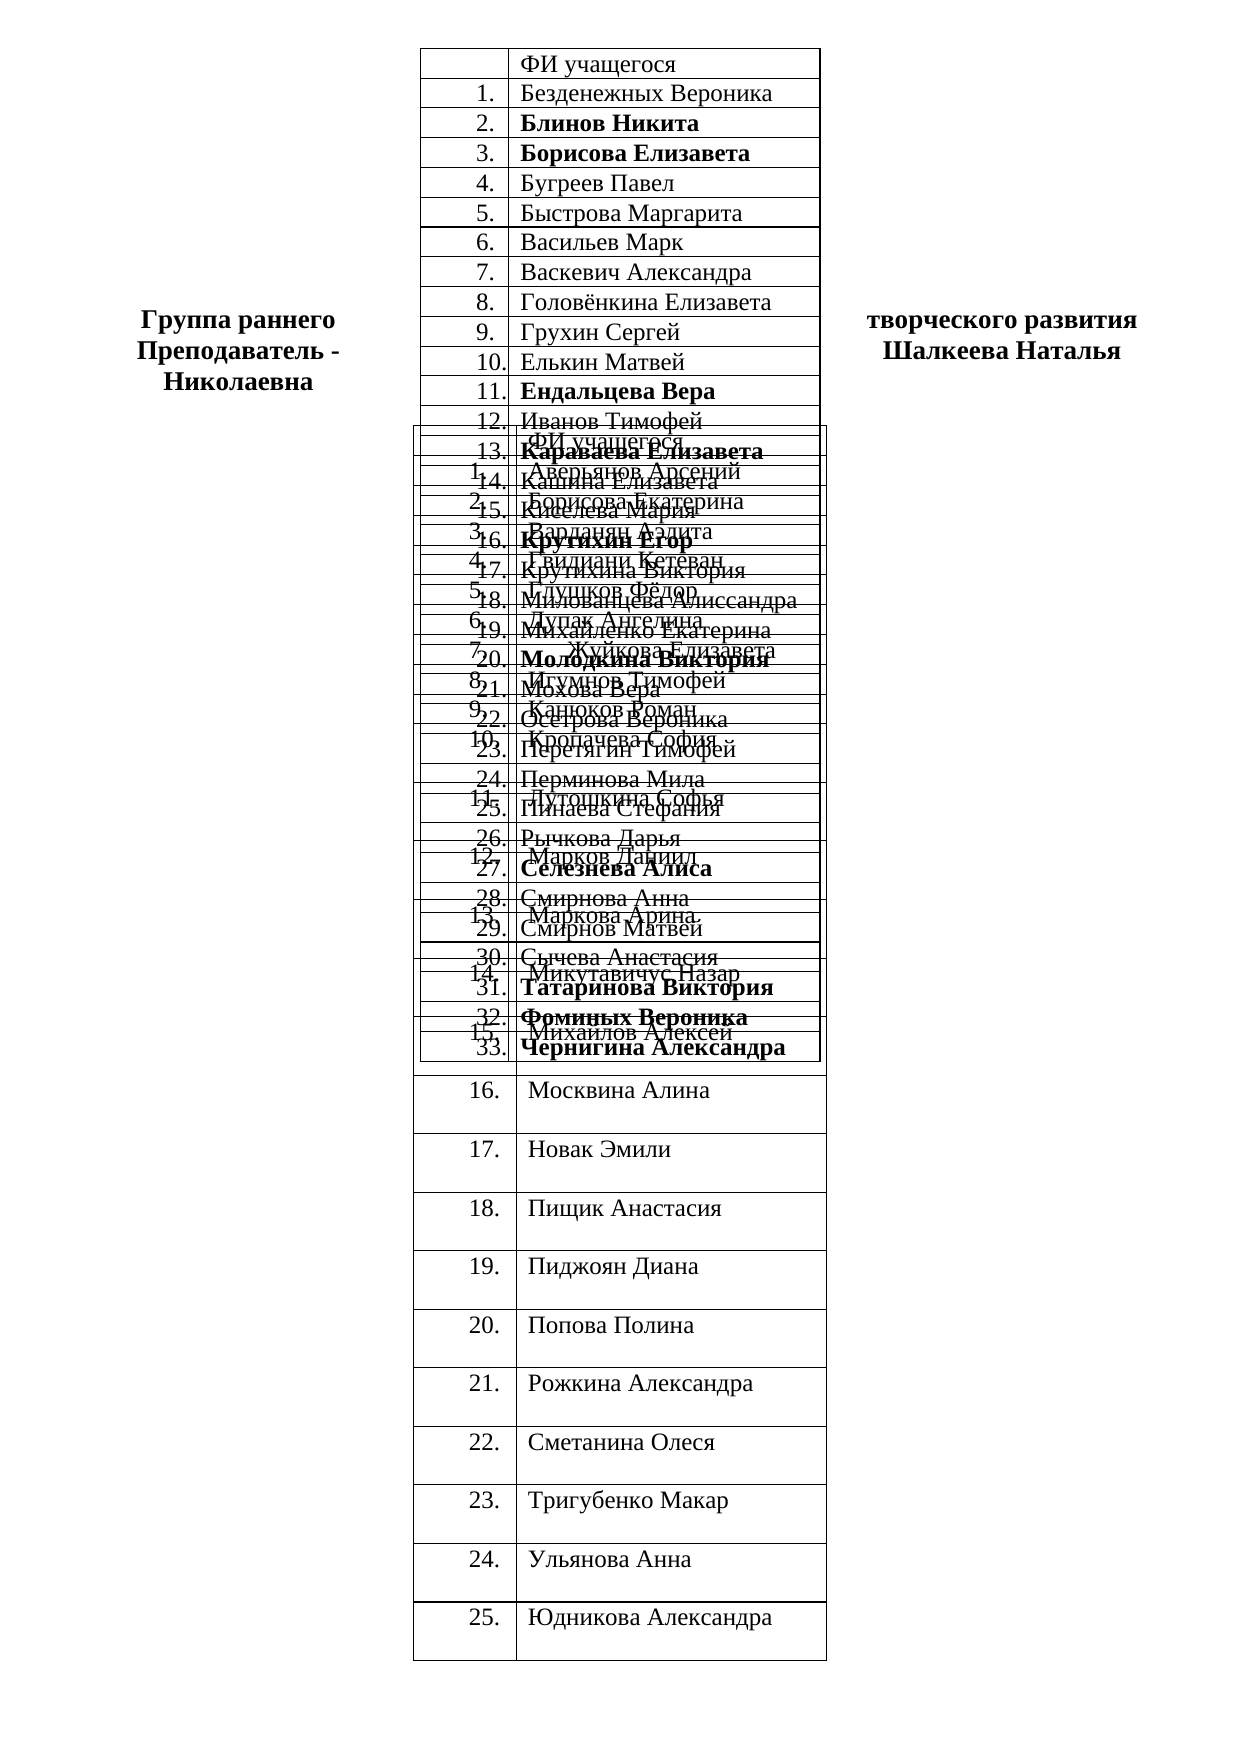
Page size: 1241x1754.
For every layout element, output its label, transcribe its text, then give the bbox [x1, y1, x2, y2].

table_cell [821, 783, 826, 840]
table_cell Головёнкина Елизавета [509, 287, 819, 316]
table_cell [414, 1485, 516, 1543]
table_cell Михайленко Екатерина [509, 615, 819, 643]
table_cell Пинаева Стефания [509, 794, 819, 822]
table_cell [421, 794, 508, 822]
table_cell [421, 257, 508, 286]
table_cell [421, 585, 508, 614]
table_cell [421, 108, 508, 137]
table_cell [421, 1032, 508, 1061]
table_cell Татаринова Виктория [509, 972, 819, 1001]
table_cell [421, 228, 508, 256]
table_cell [421, 198, 508, 226]
table_cell [421, 883, 508, 912]
table_cell [421, 138, 508, 167]
table_cell [421, 972, 508, 1001]
table_cell Ульянова Анна [517, 1544, 826, 1601]
table_cell [421, 645, 508, 673]
table_cell Борисова Елизавета [509, 138, 819, 167]
table_cell Крутихина Виктория [509, 555, 819, 584]
table_cell Безденежных Вероника [509, 79, 819, 107]
table_cell [421, 734, 508, 763]
table_cell [414, 516, 420, 544]
table_cell Ендальцева Вера [509, 376, 819, 405]
table_cell Киселева Мария [509, 496, 819, 524]
table_cell [421, 853, 508, 882]
table_cell [414, 1251, 516, 1309]
table_cell Селезнева Алиса [509, 853, 819, 882]
table_cell Рожкина Александра [517, 1368, 826, 1426]
table_cell Блинов Никита [509, 108, 819, 137]
table_cell Пищик Анастасия [517, 1193, 826, 1250]
table_cell [421, 79, 508, 107]
table_cell Елькин Матвей [509, 347, 819, 375]
table_cell Пиджоян Диана [517, 1251, 826, 1309]
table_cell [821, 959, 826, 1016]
table_cell [421, 764, 508, 792]
table_cell [414, 665, 420, 693]
table_cell Чернигина Александра [509, 1032, 819, 1061]
table_cell [421, 406, 508, 435]
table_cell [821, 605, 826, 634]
text Преподаватель - Шалкеева Наталья Николаевна [75, 334, 420, 397]
table_cell Рычкова Дарья [509, 823, 819, 852]
table_cell Иванов Тимофей [509, 406, 819, 435]
table_cell [414, 1603, 516, 1660]
table_cell Тригубенко Макар [517, 1485, 826, 1543]
table_cell Молодкина Виктория [509, 645, 819, 673]
table_header [414, 426, 420, 455]
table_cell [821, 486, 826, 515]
table_cell [421, 436, 508, 465]
table_header [421, 49, 508, 77]
table_cell [421, 496, 508, 524]
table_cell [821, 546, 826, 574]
table_cell Новак Эмили [517, 1134, 826, 1192]
table_cell [421, 287, 508, 316]
table_cell [414, 635, 420, 664]
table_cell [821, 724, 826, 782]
table_cell [421, 168, 508, 197]
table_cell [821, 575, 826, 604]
table_cell [414, 1427, 516, 1484]
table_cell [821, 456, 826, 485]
table_cell [414, 605, 420, 634]
table_cell Милованцева Алиссандра [509, 585, 819, 614]
table_cell [414, 1310, 516, 1367]
table_cell [414, 841, 420, 899]
table_cell [414, 1017, 516, 1074]
table_cell [414, 456, 420, 485]
table_cell Сметанина Олеся [517, 1427, 826, 1484]
table_cell [421, 913, 508, 941]
table_cell [414, 1544, 516, 1601]
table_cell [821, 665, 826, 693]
text Преподаватель - Шалкеева Наталья Николаевна [821, 334, 1165, 397]
table_cell [414, 1368, 516, 1426]
text Группа раннего творческого развития [75, 303, 420, 334]
table_cell Бугреев Павел [509, 168, 819, 197]
table_cell Грухин Сергей [509, 317, 819, 346]
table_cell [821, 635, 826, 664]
table_cell [421, 525, 508, 554]
table_cell Кашина Елизавета [509, 466, 819, 494]
table_cell Перминова Мила [509, 764, 819, 792]
table_cell [414, 783, 420, 840]
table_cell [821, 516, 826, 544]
table_cell Мохова Вера [509, 674, 819, 703]
table_cell [421, 674, 508, 703]
table_cell Москвина Алина [517, 1076, 826, 1133]
table_cell [421, 555, 508, 584]
table_cell [421, 347, 508, 375]
table_cell [421, 1002, 508, 1031]
table_cell Фоминых Вероника [509, 1002, 819, 1031]
table_cell [414, 1076, 516, 1133]
table_cell [414, 900, 420, 957]
table_cell [421, 376, 508, 405]
text Группа раннего творческого развития [821, 303, 1165, 334]
table_cell [414, 546, 420, 574]
table_cell [414, 1134, 516, 1192]
table_cell [421, 615, 508, 643]
table_cell Попова Полина [517, 1310, 826, 1367]
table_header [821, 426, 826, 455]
table_cell [421, 317, 508, 346]
table_cell Васильев Марк [509, 228, 819, 256]
table_cell [414, 724, 420, 782]
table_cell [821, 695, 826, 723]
table_cell [414, 695, 420, 723]
table_cell [421, 466, 508, 494]
table_cell [414, 959, 420, 1016]
table_cell Быстрова Маргарита [509, 198, 819, 226]
table_cell Михайлов Алексей [517, 1017, 826, 1074]
table_cell Васкевич Александра [509, 257, 819, 286]
table_cell [421, 704, 508, 733]
table_cell Караваева Елизавета [509, 436, 819, 465]
table_cell [421, 943, 508, 971]
table_cell Смирнова Анна [509, 883, 819, 912]
table_cell Смирнов Матвей [509, 913, 819, 941]
table_header ФИ учащегося [509, 49, 819, 77]
table_cell Осетрова Вероника [509, 704, 819, 733]
table_cell [414, 1193, 516, 1250]
table_cell [421, 823, 508, 852]
table_cell [414, 486, 420, 515]
table_cell Сычева Анастасия [509, 943, 819, 971]
table_cell Перетягин Тимофей [509, 734, 819, 763]
table_cell Юдникова Александра [517, 1603, 826, 1660]
table_cell [414, 575, 420, 604]
table_cell Крутихин Егор [509, 525, 819, 554]
